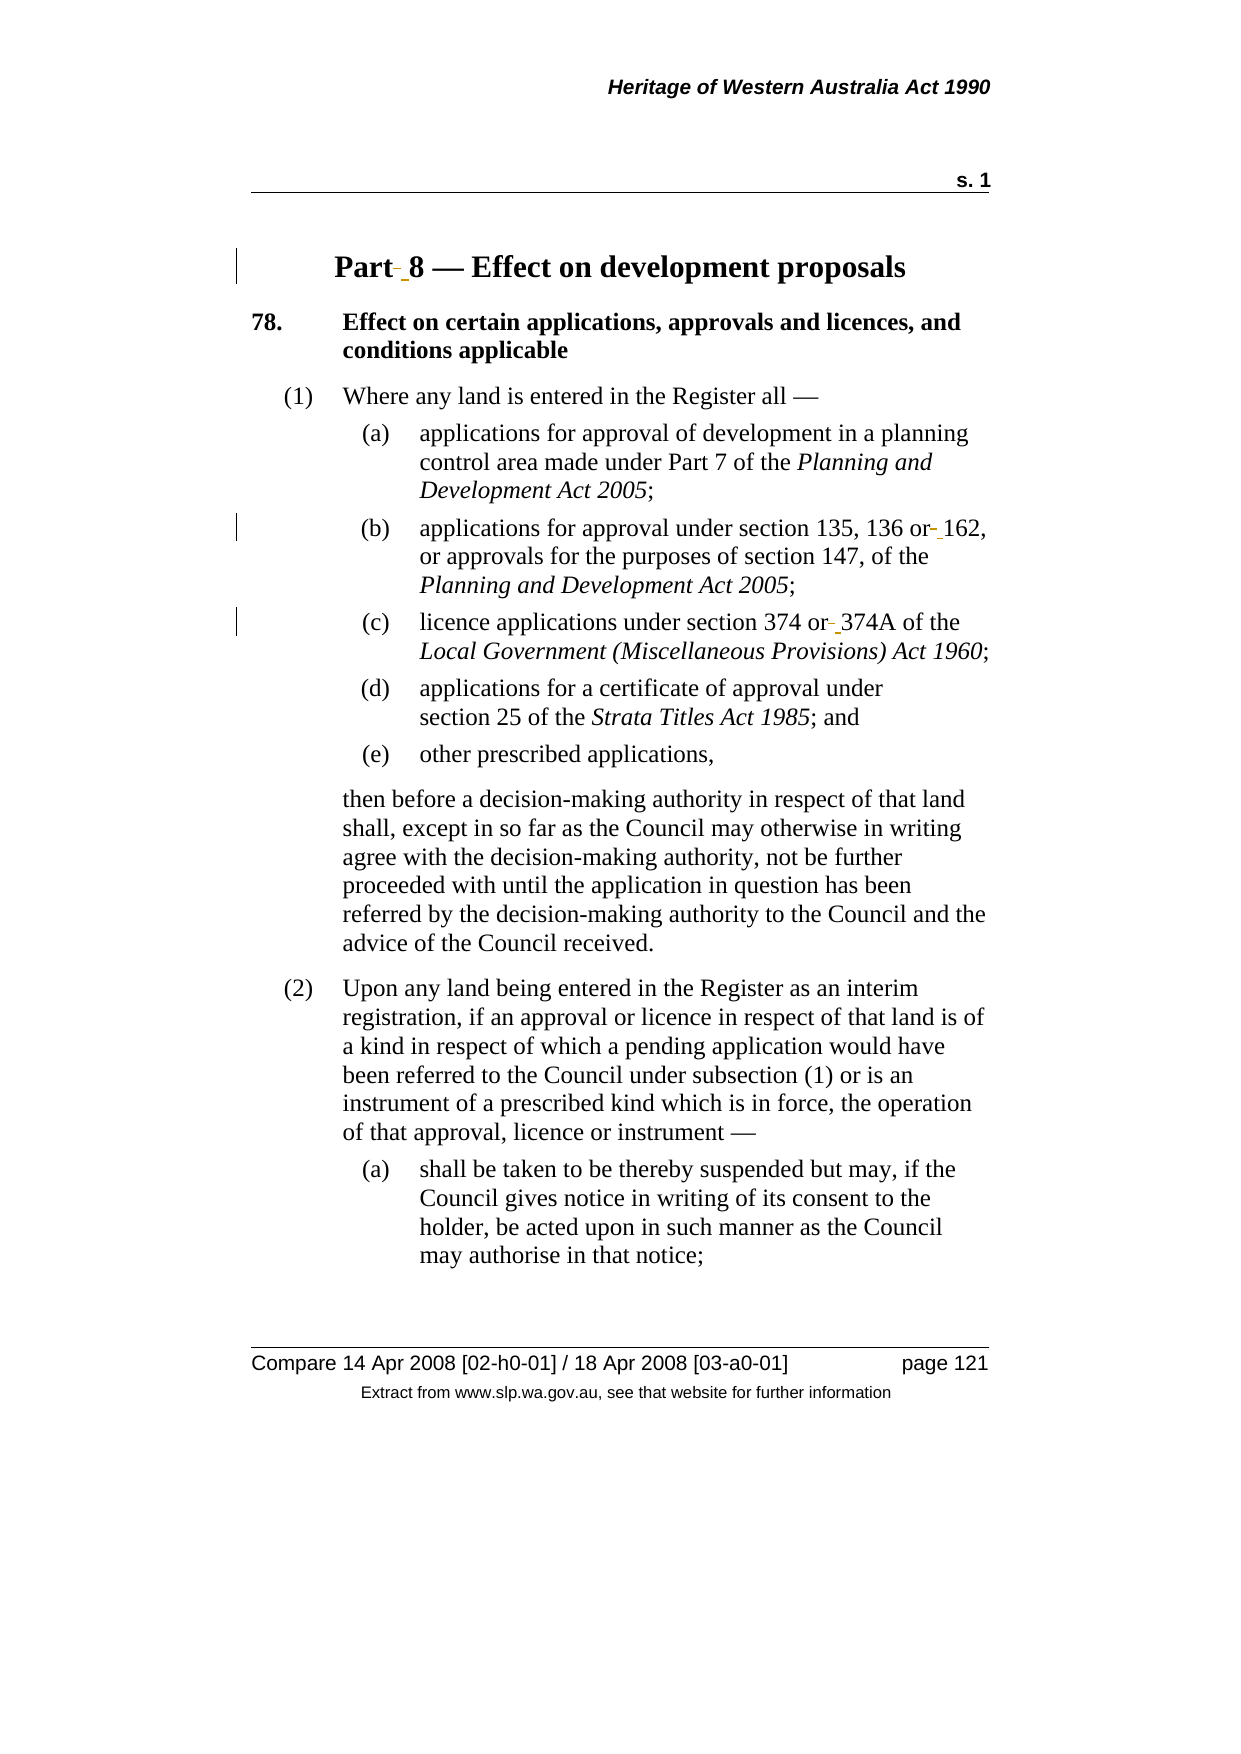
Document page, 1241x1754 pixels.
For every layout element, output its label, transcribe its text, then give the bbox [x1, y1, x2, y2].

text (1) Where any land is entered in the Register all — [251, 381, 989, 410]
text (e) other prescribed applications, [251, 739, 989, 768]
text (a) applications for approval of development in a planning control area made under Part 7 of the Planning and Development Act 2005; [251, 418, 989, 504]
text then before a decision-making authority in respect of that land shall, except in so far as the Council may otherwise in writing agree with the decision-making authority, not be further proceeded with until the application in question has been referred by the decision-making authority to the Council and the advice of the Council received. [251, 784, 989, 957]
text (a) shall be taken to be thereby suspended but may, if the Council gives notice in writing of its consent to the holder, be acted upon in such manner as the Council may authorise in that notice; [251, 1154, 989, 1269]
text (2) Upon any land being entered in the Register as an interim registration, if an approval or licence in respect of that land is of a kind in respect of which a pending application would have been referred to the Council under subsection (1) or is an instrument of a prescribed kind which is in force, the operation of that approval, licence or instrument — [251, 973, 989, 1146]
text (c) licence applications under section 374 or374A of the Local Government (Miscellaneous Provisions) Act 1960; [251, 607, 989, 665]
text (b) applications for approval under section 135, 136 or162, or approvals for the purposes of section 147, of the Planning and Development Act 2005; [251, 513, 989, 599]
text (d) applications for a certificate of approval under section 25 of the Strata Titles Act 1985; and [251, 673, 989, 731]
subtitle 78. Effect on certain applications, approvals and licences, and conditions applicable [251, 307, 989, 364]
subtitle Part8 — Effect on development proposals [251, 248, 989, 284]
